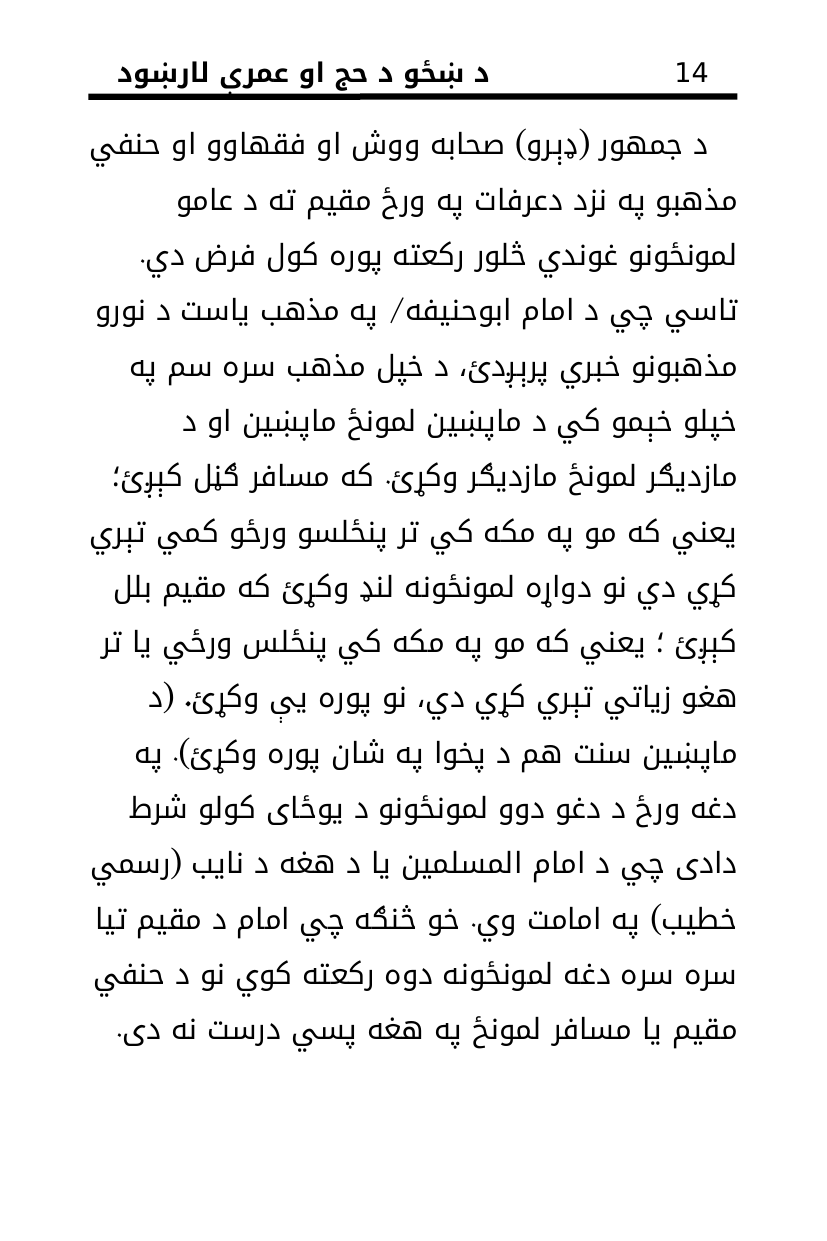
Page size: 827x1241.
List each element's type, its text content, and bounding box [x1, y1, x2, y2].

text د جمهور (ډېرو) صحابه ووش او فقهاوو او حنفي مذهبو په نزد دعرفات په ورځ مقيم ته د عامو لمونځونو غوندي څلور ركعته پوره كول فرض دي. تاسي چي د امام ابوحنيفه/ په مذهب ياست د نورو مذهبونو خبري پرېږدئ، د خپل مذهب سره سم په خپلو خېمو كي د ماپښين لمونځ ماپښين او د مازديګر لمونځ مازديګر وكړئ. كه مسافر ګڼل كېږئ؛ يعني که مو په مکه کي تر پنځلسو ورځو کمي تېري کړي دي نو دواړه لمونځونه لنډ وكړئ كه مقيم بلل كېږئ ؛ يعني که مو په مکه کي پنځلس ورځي يا تر هغو زياتي تېري کړي دي، نو پوره يې وكړئ. (د ماپښين سنت هم د پخوا په شان پوره وكړئ). په دغه ورځ د دغو دوو لمونځونو د يوځاى كولو شرط دادى چي د امام المسلمين يا د هغه د نايب (رسمي خطيب) په امامت وي. خو څنګه چي امام د مقيم تيا سره سره دغه لمونځونه دوه ركعته كوي نو د حنفي مقيم يا مسافر لمونځ په هغه پسي درست نه دى. [89, 117, 738, 1058]
